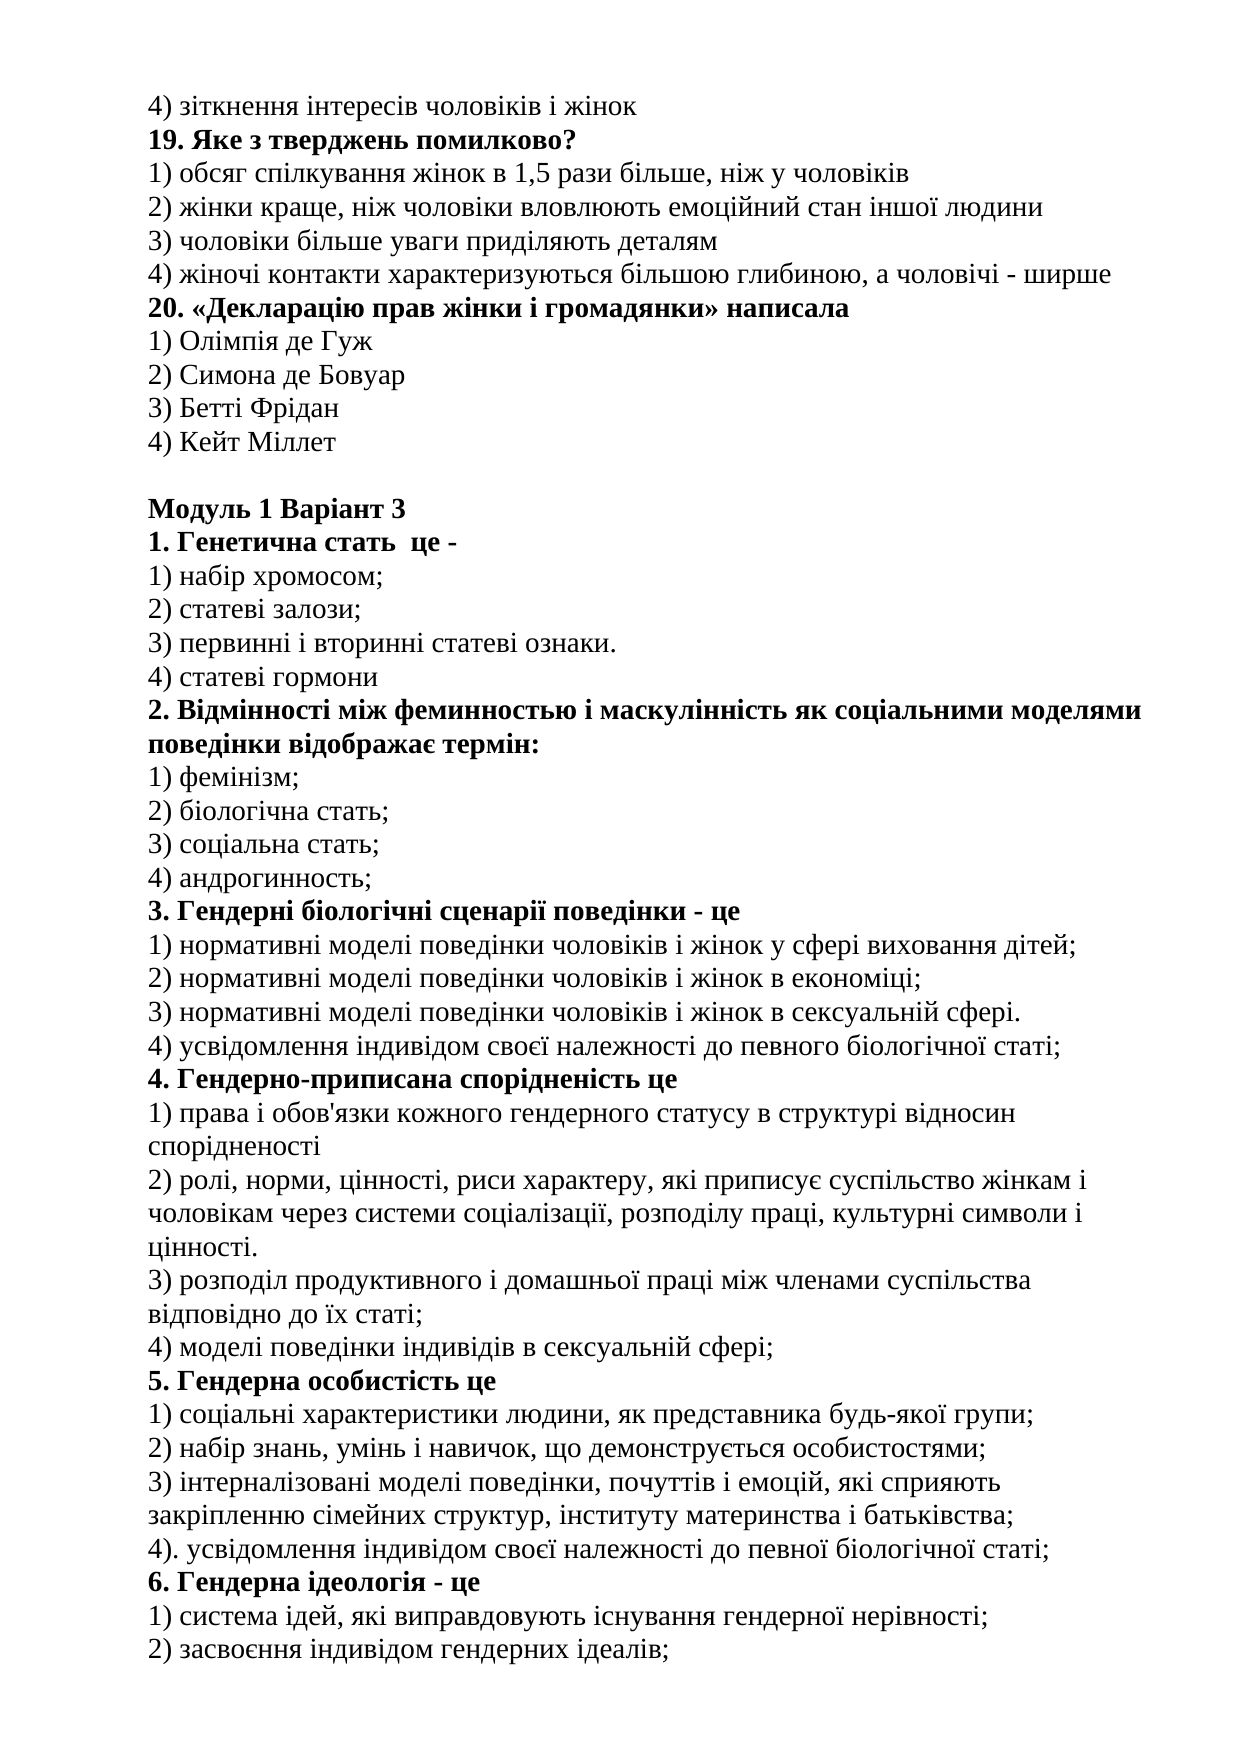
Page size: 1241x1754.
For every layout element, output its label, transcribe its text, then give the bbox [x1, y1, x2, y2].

text 1) система ідей, які виправдовують існування гендерної нерівності; [148, 1598, 1152, 1631]
text 6. Гендерна ідеологія - це [148, 1564, 1152, 1598]
text 19. Яке з тверджень помилково? [148, 122, 1152, 156]
text 3) первинні і вторинні статеві ознаки. [148, 625, 1152, 659]
text 2. Відмінності між феминностью і маскулінність як соціальними моделями поведінки відображає термін: [148, 692, 1152, 759]
text 2) ролі, норми, цінності, риси характеру, які приписує суспільство жінкам і чоловікам через системи соціалізації, розподілу праці, культурні символи і цінності. [148, 1162, 1152, 1262]
text 2) засвоєння індивідом гендерних ідеалів; [148, 1631, 1152, 1665]
text 5. Гендерна особистість це [148, 1363, 1152, 1397]
text 4) усвідомлення індивідом своєї належності до певного біологічної статі; [148, 1028, 1152, 1061]
text 3) Бетті Фрідан [148, 390, 1152, 424]
text 1. Генетична стать це - [148, 524, 1152, 558]
text 20. «Декларацію прав жінки і громадянки» написала [148, 290, 1152, 323]
text Модуль 1 Варіант 3 [148, 491, 1152, 524]
text 2) жінки краще, ніж чоловіки вловлюють емоційний стан іншої людини [148, 189, 1152, 223]
text 4) зіткнення інтересів чоловіків і жінок [148, 88, 1152, 122]
text 1) нормативні моделі поведінки чоловіків і жінок у сфері виховання дітей; [148, 927, 1152, 961]
text 1) обсяг спілкування жінок в 1,5 рази більше, ніж у чоловіків [148, 156, 1152, 189]
text 3. Гендерні біологічні сценарії поведінки - це [148, 893, 1152, 927]
text 2) нормативні моделі поведінки чоловіків і жінок в економіці; [148, 961, 1152, 994]
text 4) Кейт Міллет [148, 424, 1152, 457]
text 1) права і обов'язки кожного гендерного статусу в структурі відносин спорідненості [148, 1095, 1152, 1162]
text 2) набір знань, умінь і навичок, що демонструється особистостями; [148, 1430, 1152, 1464]
text 1) фемінізм; [148, 759, 1152, 793]
text 3) інтерналізовані моделі поведінки, почуттів і емоцій, які сприяють закріпленню сімейних структур, інституту материнства і батьківства; [148, 1464, 1152, 1531]
text 4) жіночі контакти характеризуються більшою глибиною, а чоловічі - ширше [148, 256, 1152, 290]
text 4) статеві гормони [148, 659, 1152, 692]
text 3) розподіл продуктивного і домашньої праці між членами суспільства відповідно до їх статі; [148, 1262, 1152, 1329]
text 3) чоловіки більше уваги приділяють деталям [148, 223, 1152, 256]
text 4) моделі поведінки індивідів в сексуальній сфері; [148, 1329, 1152, 1363]
text 2) біологічна стать; [148, 793, 1152, 826]
text 1) соціальні характеристики людини, як представника будь-якої групи; [148, 1397, 1152, 1430]
text 3) нормативні моделі поведінки чоловіків і жінок в сексуальній сфері. [148, 994, 1152, 1028]
text 4) андрогинность; [148, 860, 1152, 893]
text 4). усвідомлення індивідом своєї належності до певної біологічної статі; [148, 1531, 1152, 1564]
text 4. Гендерно-приписана спорідненість це [148, 1061, 1152, 1095]
text 2) Симона де Бовуар [148, 357, 1152, 390]
text 2) статеві залози; [148, 592, 1152, 625]
text 1) Олімпія де Гуж [148, 323, 1152, 357]
text 1) набір хромосом; [148, 558, 1152, 592]
text 3) соціальна стать; [148, 826, 1152, 860]
